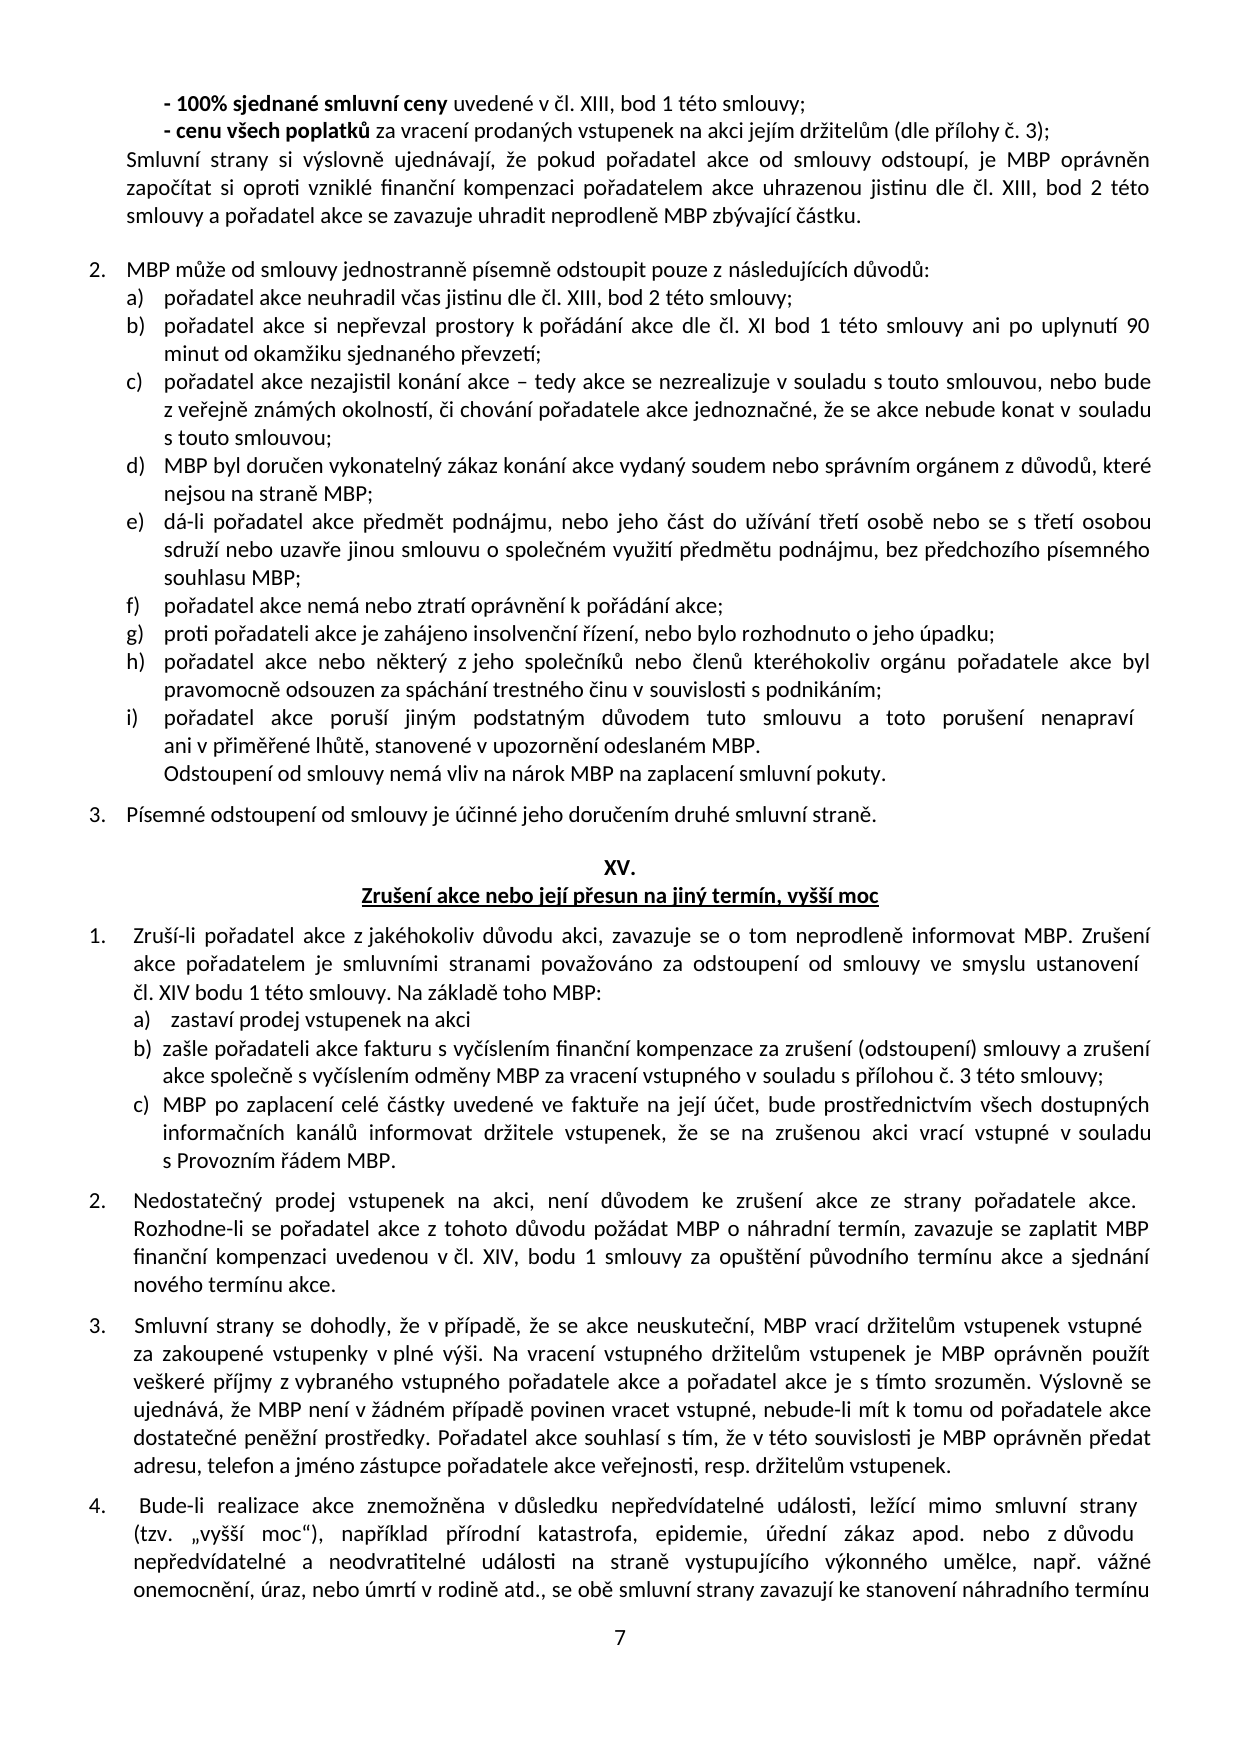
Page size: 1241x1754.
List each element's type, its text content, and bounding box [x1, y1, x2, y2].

list proti pořadateli akce je zahájeno insolvenční řízení, nebo bylo rozhodnuto o jeho úpadku; [126, 619, 1152, 647]
text - 100% sjednané smluvní ceny uvedené v čl. XIII, bod 1 této smlouvy; [164, 89, 1152, 117]
list dá-li pořadatel akce předmět podnájmu, nebo jeho část do užívání třetí osobě nebo se s třetí osobou sdruží nebo uzavře jinou smlouvu o společném využití předmětu podnájmu, bez předchozího písemného souhlasu MBP; [126, 507, 1152, 591]
list MBP může od smlouvy jednostranně písemně odstoupit pouze z následujících důvodů: [89, 255, 1152, 283]
list zašle pořadateli akce fakturu s vyčíslením finanční kompenzace za zrušení (odstoupení) smlouvy a zrušení akce společně s vyčíslením odměny MBP za vracení vstupného v souladu s přílohou č. 3 této smlouvy; [133, 1034, 1152, 1090]
list MBP byl doručen vykonatelný zákaz konání akce vydaný soudem nebo správním orgánem z důvodů, které nejsou na straně MBP; [126, 451, 1152, 507]
list zastaví prodej vstupenek na akci [133, 1006, 1152, 1034]
list pořadatel akce nezajistil konání akce – tedy akce se nezrealizuje v souladu s touto smlouvou, nebo bude z veřejně známých okolností, či chování pořadatele akce jednoznačné, že se akce nebude konat v souladu s touto smlouvou; [126, 367, 1152, 451]
text Zrušení akce nebo její přesun na jiný termín, vyšší moc [89, 881, 1152, 909]
text Odstoupení od smlouvy nemá vliv na nárok MBP na zaplacení smluvní pokuty. [164, 759, 1152, 787]
list Smluvní strany se dohodly, že v případě, že se akce neuskuteční, MBP vrací držitelům vstupenek vstupné za zakoupené vstupenky v plné výši. Na vracení vstupného držitelům vstupenek je MBP oprávněn použít veškeré příjmy z vybraného vstupného pořadatele akce a pořadatel akce je s tímto srozuměn. Výslovně se ujednává, že MBP není v žádném případě povinen vracet vstupné, nebude-li mít k tomu od pořadatele akce dostatečné peněžní prostředky. Pořadatel akce souhlasí s tím, že v této souvislosti je MBP oprávněn předat adresu, telefon a jméno zástupce pořadatele akce veřejnosti, resp. držitelům vstupenek. [89, 1311, 1152, 1479]
list pořadatel akce nemá nebo ztratí oprávnění k pořádání akce; [126, 591, 1152, 619]
list MBP po zaplacení celé částky uvedené ve faktuře na její účet, bude prostřednictvím všech dostupných informačních kanálů informovat držitele vstupenek, že se na zrušenou akci vrací vstupné v souladu s Provozním řádem MBP. [133, 1090, 1152, 1174]
list pořadatel akce neuhradil včas jistinu dle čl. XIII, bod 2 této smlouvy; [126, 283, 1152, 311]
list pořadatel akce si nepřevzal prostory k pořádání akce dle čl. XI bod 1 této smlouvy ani po uplynutí 90 minut od okamžiku sjednaného převzetí; [126, 311, 1152, 367]
text XV. [89, 853, 1152, 881]
list Zruší-li pořadatel akce z jakéhokoliv důvodu akci, zavazuje se o tom neprodleně informovat MBP. Zrušení akce pořadatelem je smluvními stranami považováno za odstoupení od smlouvy ve smyslu ustanovení čl. XIV bodu 1 této smlouvy. Na základě toho MBP: [89, 922, 1152, 1006]
list pořadatel akce poruší jiným podstatným důvodem tuto smlouvu a toto porušení nenapraví ani v přiměřené lhůtě, stanovené v upozornění odeslaném MBP. [126, 703, 1152, 759]
list pořadatel akce nebo některý z jeho společníků nebo členů kteréhokoliv orgánu pořadatele akce byl pravomocně odsouzen za spáchání trestného činu v souvislosti s podnikáním; [126, 647, 1152, 703]
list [89, 1491, 1152, 1603]
text Smluvní strany si výslovně ujednávají, že pokud pořadatel akce od smlouvy odstoupí, je MBP oprávněn započítat si oproti vzniklé finanční kompenzaci pořadatelem akce uhrazenou jistinu dle čl. XIII, bod 2 této smlouvy a pořadatel akce se zavazuje uhradit neprodleně MBP zbývající částku. [126, 145, 1152, 229]
list Nedostatečný prodej vstupenek na akci, není důvodem ke zrušení akce ze strany pořadatele akce. Rozhodne-li se pořadatel akce z tohoto důvodu požádat MBP o náhradní termín, zavazuje se zaplatit MBP finanční kompenzaci uvedenou v čl. XIV, bodu 1 smlouvy za opuštění původního termínu akce a sjednání nového termínu akce. [89, 1186, 1152, 1298]
list Písemné odstoupení od smlouvy je účinné jeho doručením druhé smluvní straně. [89, 800, 1152, 828]
text - cenu všech poplatků za vracení prodaných vstupenek na akci jejím držitelům (dle přílohy č. 3); [164, 117, 1152, 145]
